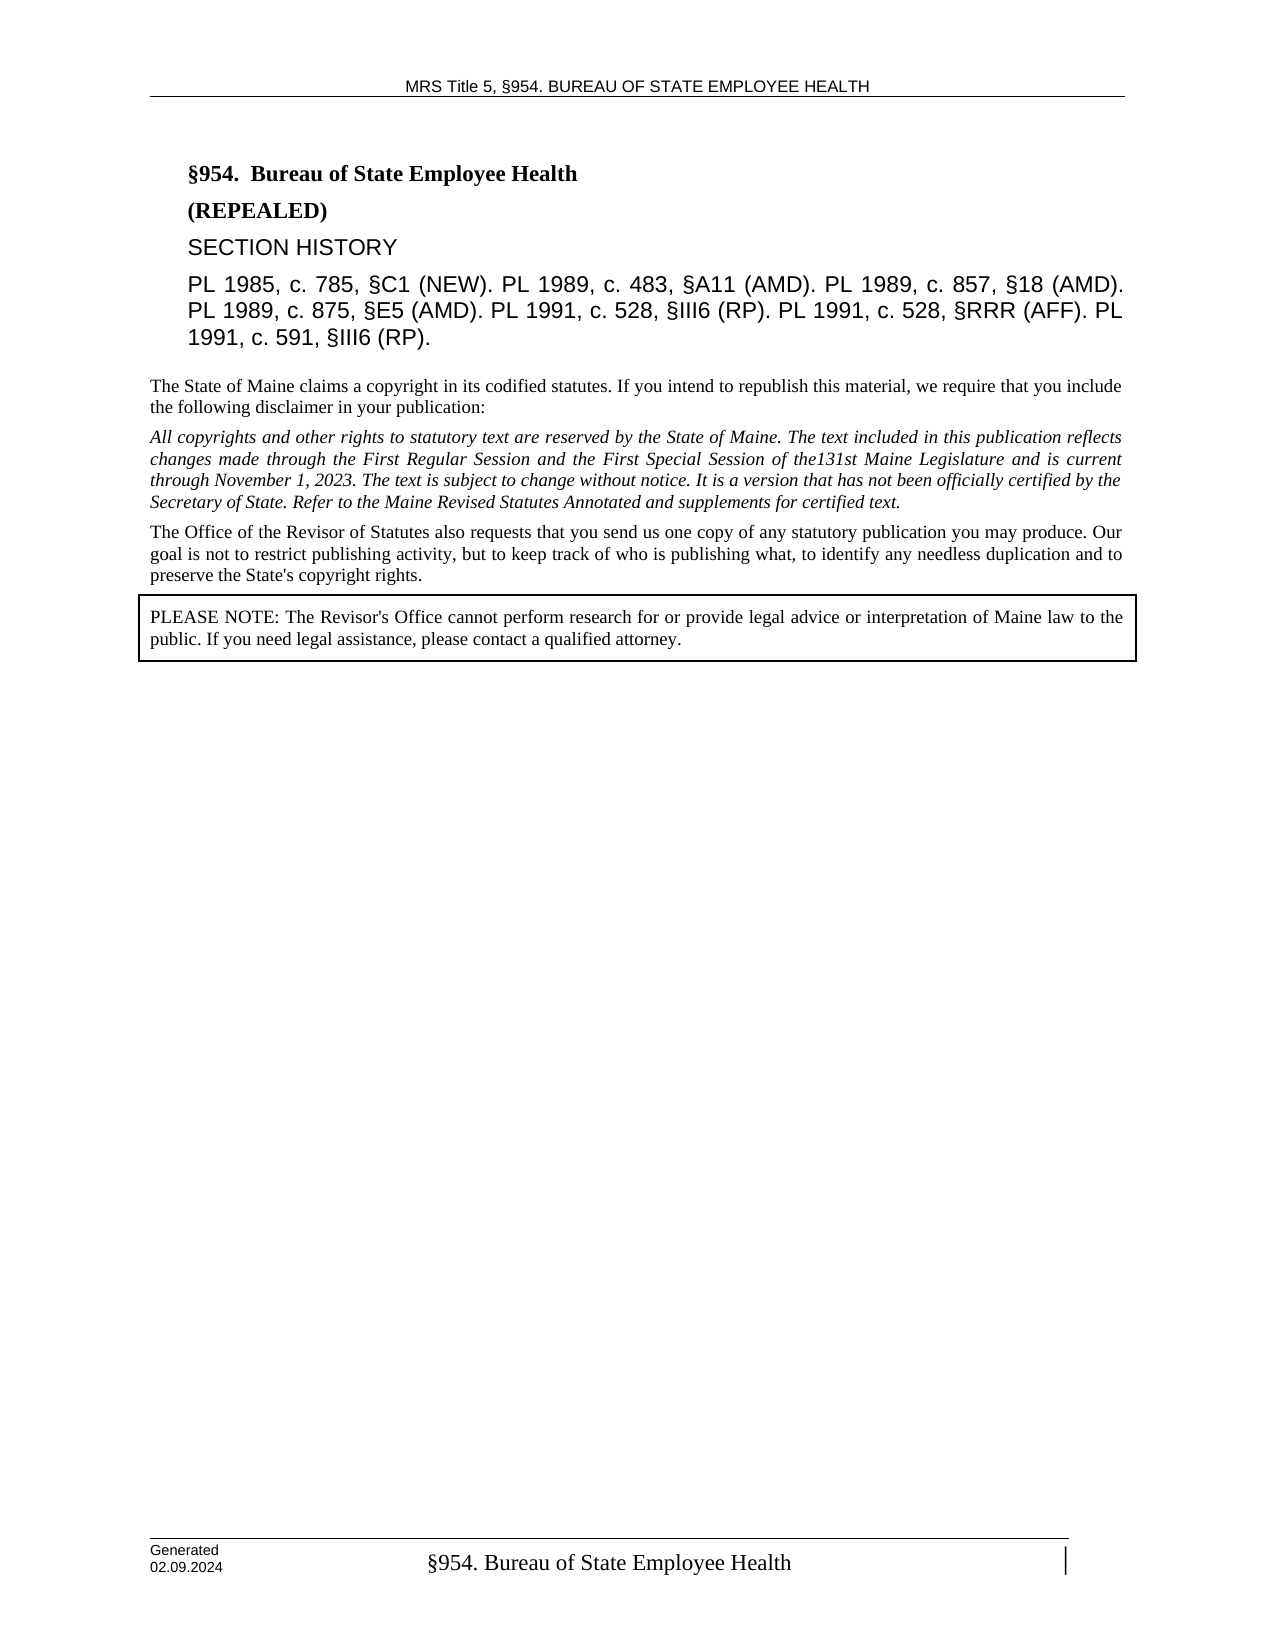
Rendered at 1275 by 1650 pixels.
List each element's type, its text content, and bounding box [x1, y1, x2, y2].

text SECTION HISTORY [187, 234, 1125, 260]
text (REPEALED) [187, 197, 1125, 223]
text §954. Bureau of State Employee Health [187, 160, 1125, 187]
text PL 1985, c. 785, §C1 (NEW). PL 1989, c. 483, §A11 (AMD). PL 1989, c. 857, §18 (AMD). PL 1989, c. 875, §E5 (AMD). PL 1991, c. 528, §III6 (RP). PL 1991, c. 528, §RRR (AFF). PL 1991, c. 591, §III6 (RP). [187, 271, 1125, 350]
text PLEASE NOTE: The Revisor's Office cannot perform research for or provide legal advice or interpretation of Maine law to the public. If you need legal assistance, please contact a qualified attorney. [140, 596, 1135, 660]
text The Office of the Revisor of Statutes also requests that you send us one copy of any statutory publication you may produce. Our goal is not to restrict publishing activity, but to keep track of who is publishing what, to identify any needless duplication and to preserve the State's copyright rights. [150, 521, 1125, 586]
text The State of Maine claims a copyright in its codified statutes. If you intend to republish this material, we require that you include the following disclaimer in your publication: [150, 375, 1125, 418]
text All copyrights and other rights to statutory text are reserved by the State of Maine. The text included in this publication reflects changes made through the First Regular Session and the First Special Session of the131st Maine Legislature and is current through November 1, 2023 . The text is subject to change without notice. It is a version that has not been officially certified by the Secretary of State. Refer to the Maine Revised Statutes Annotated and supplements for certified text. [150, 426, 1125, 512]
